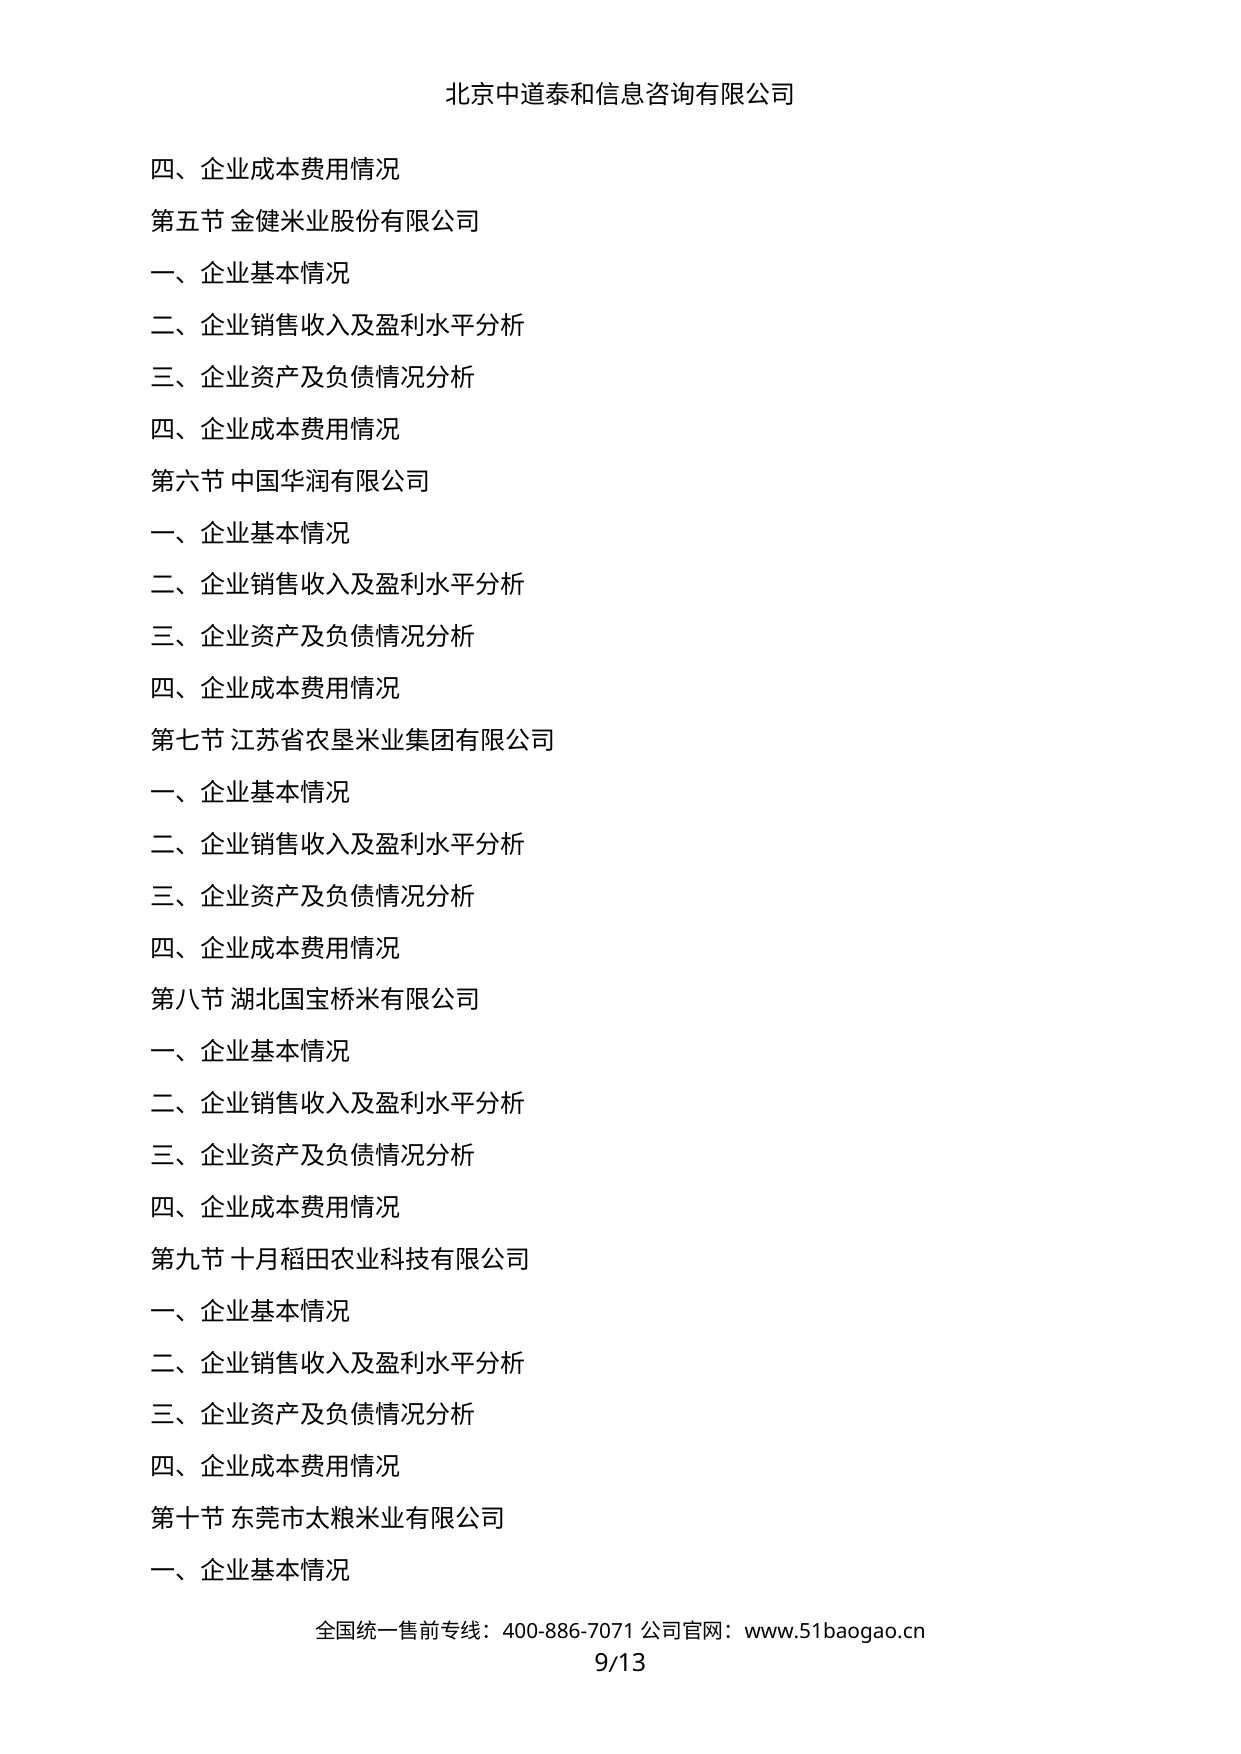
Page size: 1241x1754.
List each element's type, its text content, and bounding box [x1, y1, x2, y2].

text 一、企业基本情况 [150, 1551, 1090, 1587]
text 二、企业销售收入及盈利水平分析 [150, 824, 1090, 861]
text 四、企业成本费用情况 [150, 150, 1090, 186]
text 一、企业基本情况 [150, 254, 1090, 290]
text 四、企业成本费用情况 [150, 1187, 1090, 1224]
text 第九节 十月稻田农业科技有限公司 [150, 1239, 1090, 1276]
text 一、企业基本情况 [150, 1291, 1090, 1327]
text 三、企业资产及负债情况分析 [150, 357, 1090, 394]
text 三、企业资产及负债情况分析 [150, 876, 1090, 912]
text 二、企业销售收入及盈利水平分析 [150, 1343, 1090, 1379]
text 第六节 中国华润有限公司 [150, 461, 1090, 497]
text 第八节 湖北国宝桥米有限公司 [150, 980, 1090, 1016]
text 一、企业基本情况 [150, 772, 1090, 809]
text 第七节 江苏省农垦米业集团有限公司 [150, 721, 1090, 757]
text 二、企业销售收入及盈利水平分析 [150, 1084, 1090, 1120]
text 三、企业资产及负债情况分析 [150, 617, 1090, 653]
text 第五节 金健米业股份有限公司 [150, 202, 1090, 238]
text 二、企业销售收入及盈利水平分析 [150, 306, 1090, 342]
text 四、企业成本费用情况 [150, 409, 1090, 446]
text 第十节 东莞市太粮米业有限公司 [150, 1499, 1090, 1535]
text 四、企业成本费用情况 [150, 928, 1090, 964]
text 二、企业销售收入及盈利水平分析 [150, 565, 1090, 601]
text 四、企业成本费用情况 [150, 669, 1090, 705]
text 一、企业基本情况 [150, 513, 1090, 549]
text 一、企业基本情况 [150, 1032, 1090, 1068]
text 三、企业资产及负债情况分析 [150, 1395, 1090, 1431]
text 三、企业资产及负债情况分析 [150, 1136, 1090, 1172]
text 四、企业成本费用情况 [150, 1447, 1090, 1483]
